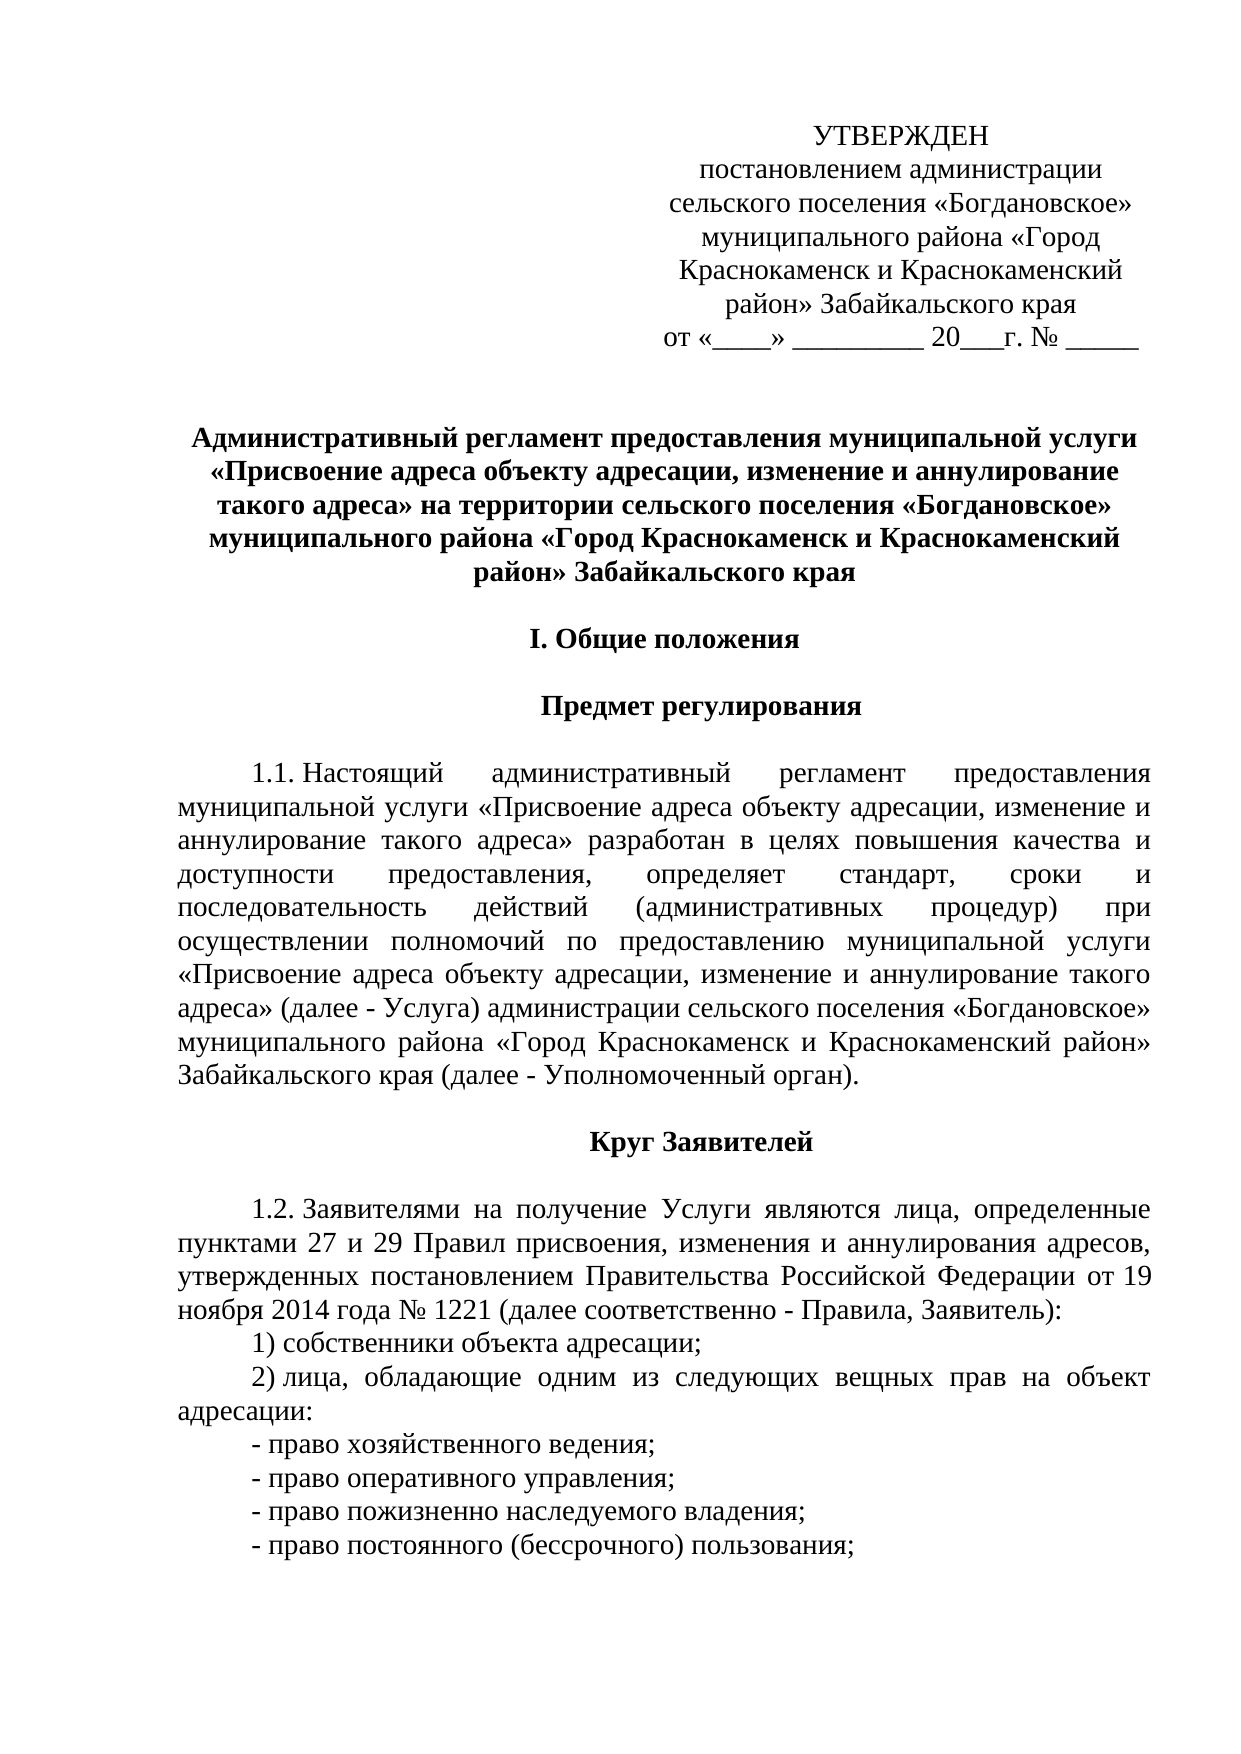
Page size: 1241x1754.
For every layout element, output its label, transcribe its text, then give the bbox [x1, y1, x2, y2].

text сельского поселения «Богдановское» муниципального района «Город Краснокаменск и Краснокаменский район» Забайкальского края [650, 185, 1152, 319]
text от «____» _________ 20___г. № _____ [650, 319, 1152, 353]
text Круг Заявителей [177, 1124, 1152, 1158]
text Административный регламент предоставления муниципальной услуги «Присвоение адреса объекту адресации, изменение и аннулирование такого адреса» на территории сельского поселения «Богдановское» муниципального района «Город Краснокаменск и Краснокаменский район» Забайкальского края [177, 420, 1152, 588]
text 1.2. Заявителями на получение Услуги являются лица, определенные пунктами 27 и 29 Правил присвоения, изменения и аннулирования адресов, утвержденных постановлением Правительства Российской Федерации от 19 ноября 2014 года № 1221 (далее соответственно - Правила, Заявитель): [177, 1191, 1152, 1326]
text - право оперативного управления; [177, 1460, 1152, 1493]
text - право постоянного (бессрочного) пользования; [177, 1527, 1152, 1560]
text - право хозяйственного ведения; [177, 1426, 1152, 1460]
text 2) лица, обладающие одним из следующих вещных прав на объект адресации: [177, 1359, 1152, 1426]
text Предмет регулирования [177, 688, 1152, 722]
text УТВЕРЖДЕН [650, 118, 1152, 152]
text постановлением администрации [650, 152, 1152, 185]
text 1.1. Настоящий административный регламент предоставления муниципальной услуги «Присвоение адреса объекту адресации, изменение и аннулирование такого адреса» разработан в целях повышения качества и доступности предоставления, определяет стандарт, сроки и последовательность действий (административных процедур) при осуществлении полномочий по предоставлению муниципальной услуги «Присвоение адреса объекту адресации, изменение и аннулирование такого адреса» (далее - Услуга) администрации сельского поселения «Богдановское» муниципального района «Город Краснокаменск и Краснокаменский район» Забайкальского края (далее - Уполномоченный орган). [177, 755, 1152, 1091]
text I. Общие положения [177, 621, 1152, 655]
text 1) собственники объекта адресации; [177, 1326, 1152, 1359]
text - право пожизненно наследуемого владения; [177, 1493, 1152, 1527]
